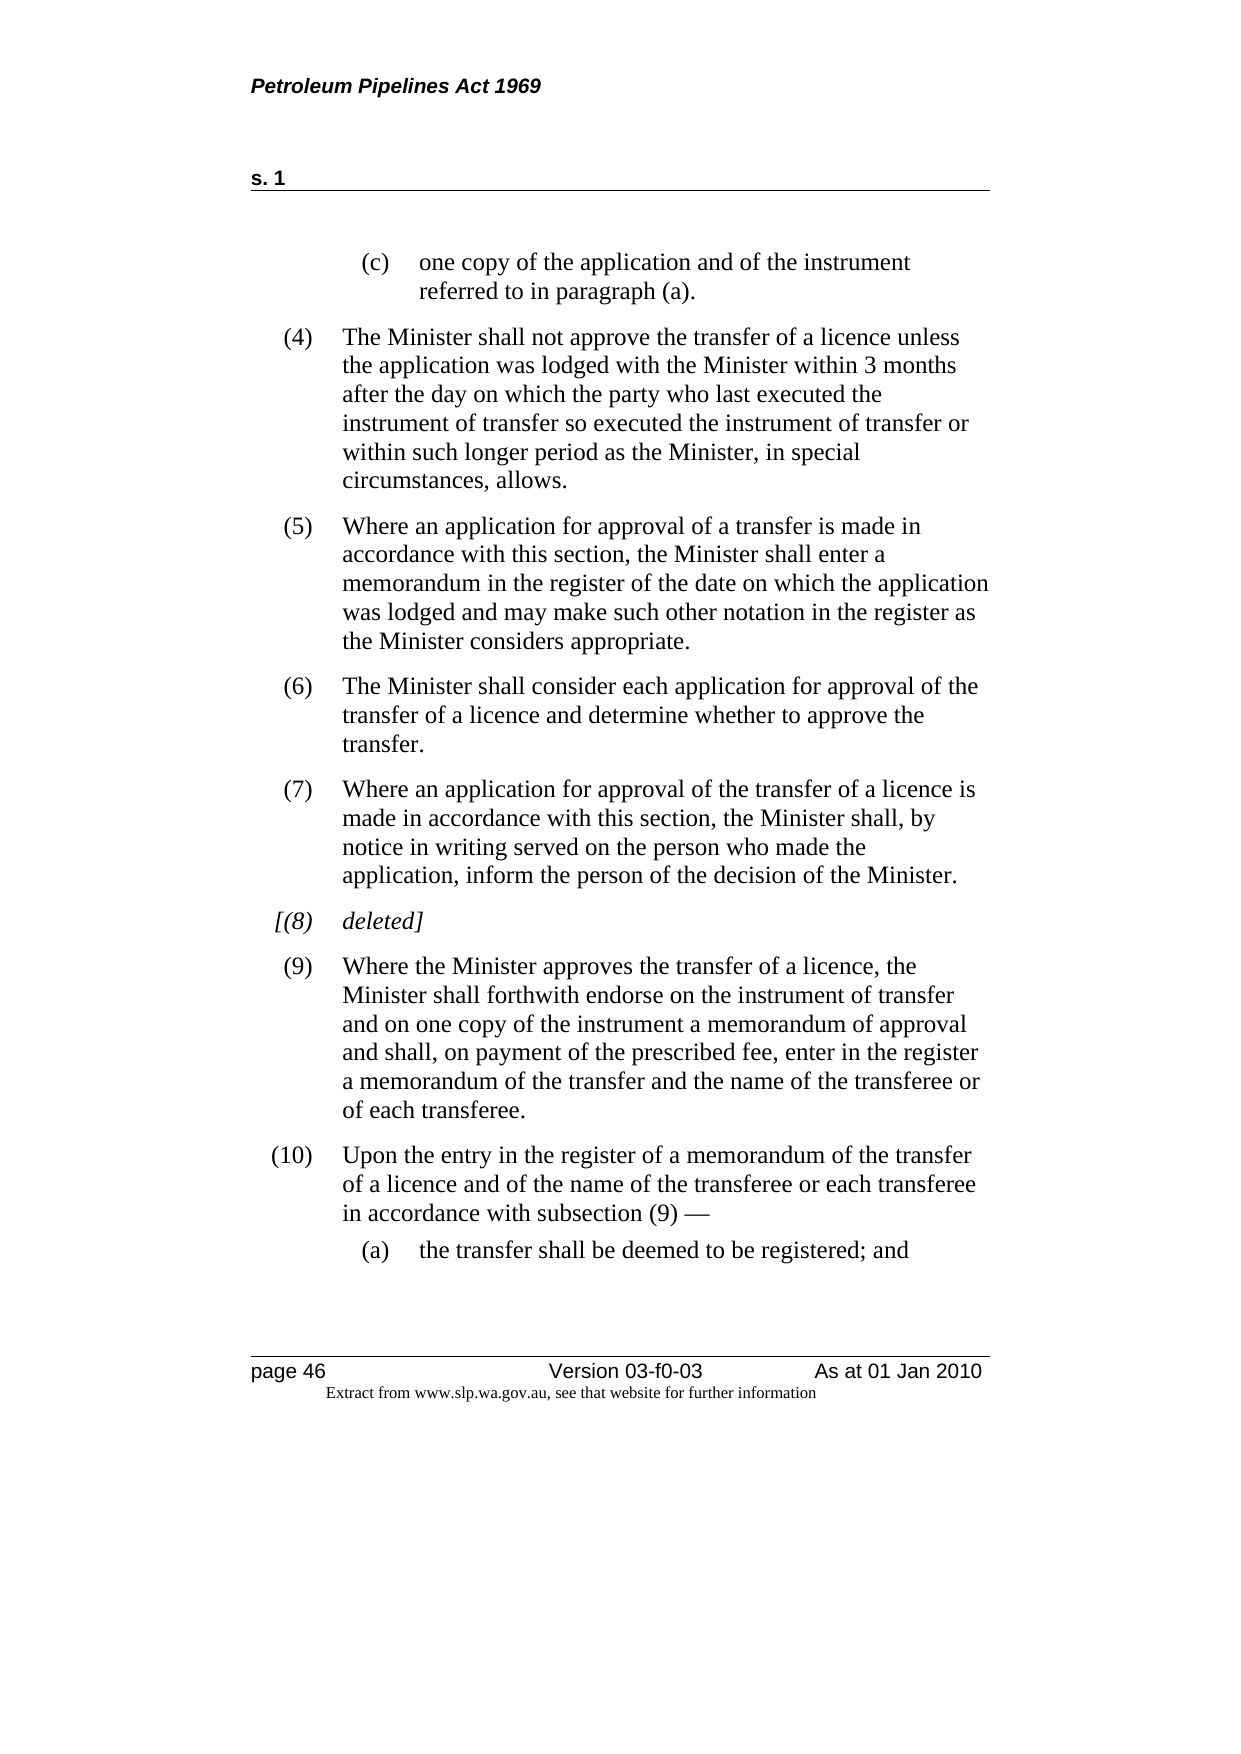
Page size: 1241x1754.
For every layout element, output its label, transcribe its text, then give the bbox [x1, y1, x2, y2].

text [(8) deleted] [251, 906, 990, 934]
text (9) Where the Minister approves the transfer of a licence, the Minister shall forthwith endorse on the instrument of transfer and on one copy of the instrument a memorandum of approval and shall, on payment of the prescribed fee, enter in the register a memorandum of the transfer and the name of the transferee or of each transferee. [251, 951, 990, 1124]
text (a) the transfer shall be deemed to be registered; and [251, 1235, 990, 1264]
text (5) Where an application for approval of a transfer is made in accordance with this section, the Minister shall enter a memorandum in the register of the date on which the application was lodged and may make such other notation in the register as the Minister considers appropriate. [251, 511, 990, 654]
text (c) one copy of the application and of the instrument referred to in paragraph (a). [251, 247, 990, 305]
text (7) Where an application for approval of the transfer of a licence is made in accordance with this section, the Minister shall, by notice in writing served on the person who made the application, inform the person of the decision of the Minister. [251, 774, 990, 889]
text (6) The Minister shall consider each application for approval of the transfer of a licence and determine whether to approve the transfer. [251, 671, 990, 757]
text (10) Upon the entry in the register of a memorandum of the transfer of a licence and of the name of the transferee or each transferee in accordance with subsection (9) — [251, 1140, 990, 1227]
text (4) The Minister shall not approve the transfer of a licence unless the application was lodged with the Minister within 3 months after the day on which the party who last executed the instrument of transfer so executed the instrument of transfer or within such longer period as the Minister, in special circumstances, allows. [251, 322, 990, 494]
